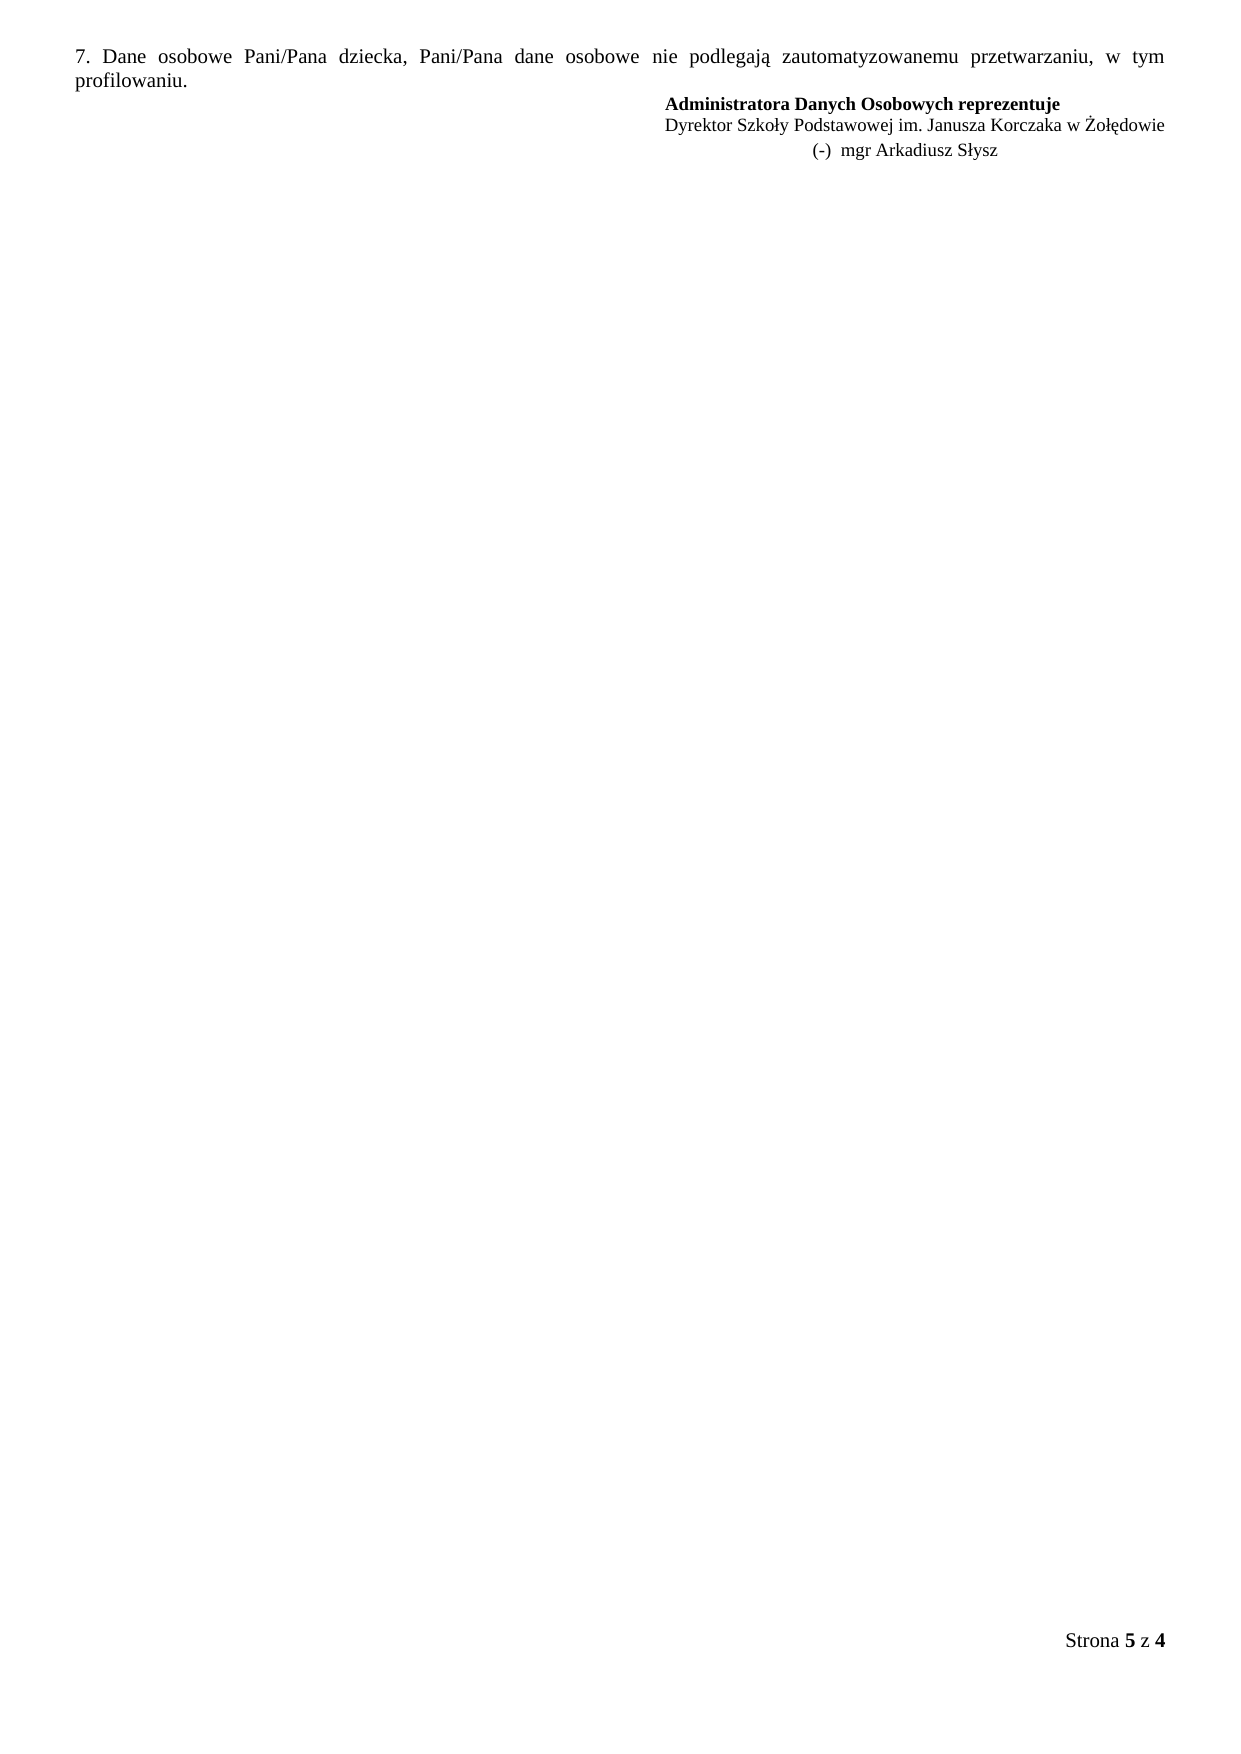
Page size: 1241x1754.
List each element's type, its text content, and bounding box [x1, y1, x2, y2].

text Dyrektor Szkoły Podstawowej im. Janusza Korczaka w Żołędowie [75, 114, 1165, 136]
text (-) mgr Arkadiusz Słysz [739, 139, 1165, 160]
text 7. Dane osobowe Pani/Pana dziecka, Pani/Pana dane osobowe nie podlegają zautomatyzowanemu przetwarzaniu, w tym profilowaniu. Administratora Danych Osobowych reprezentuje [75, 44, 1165, 114]
